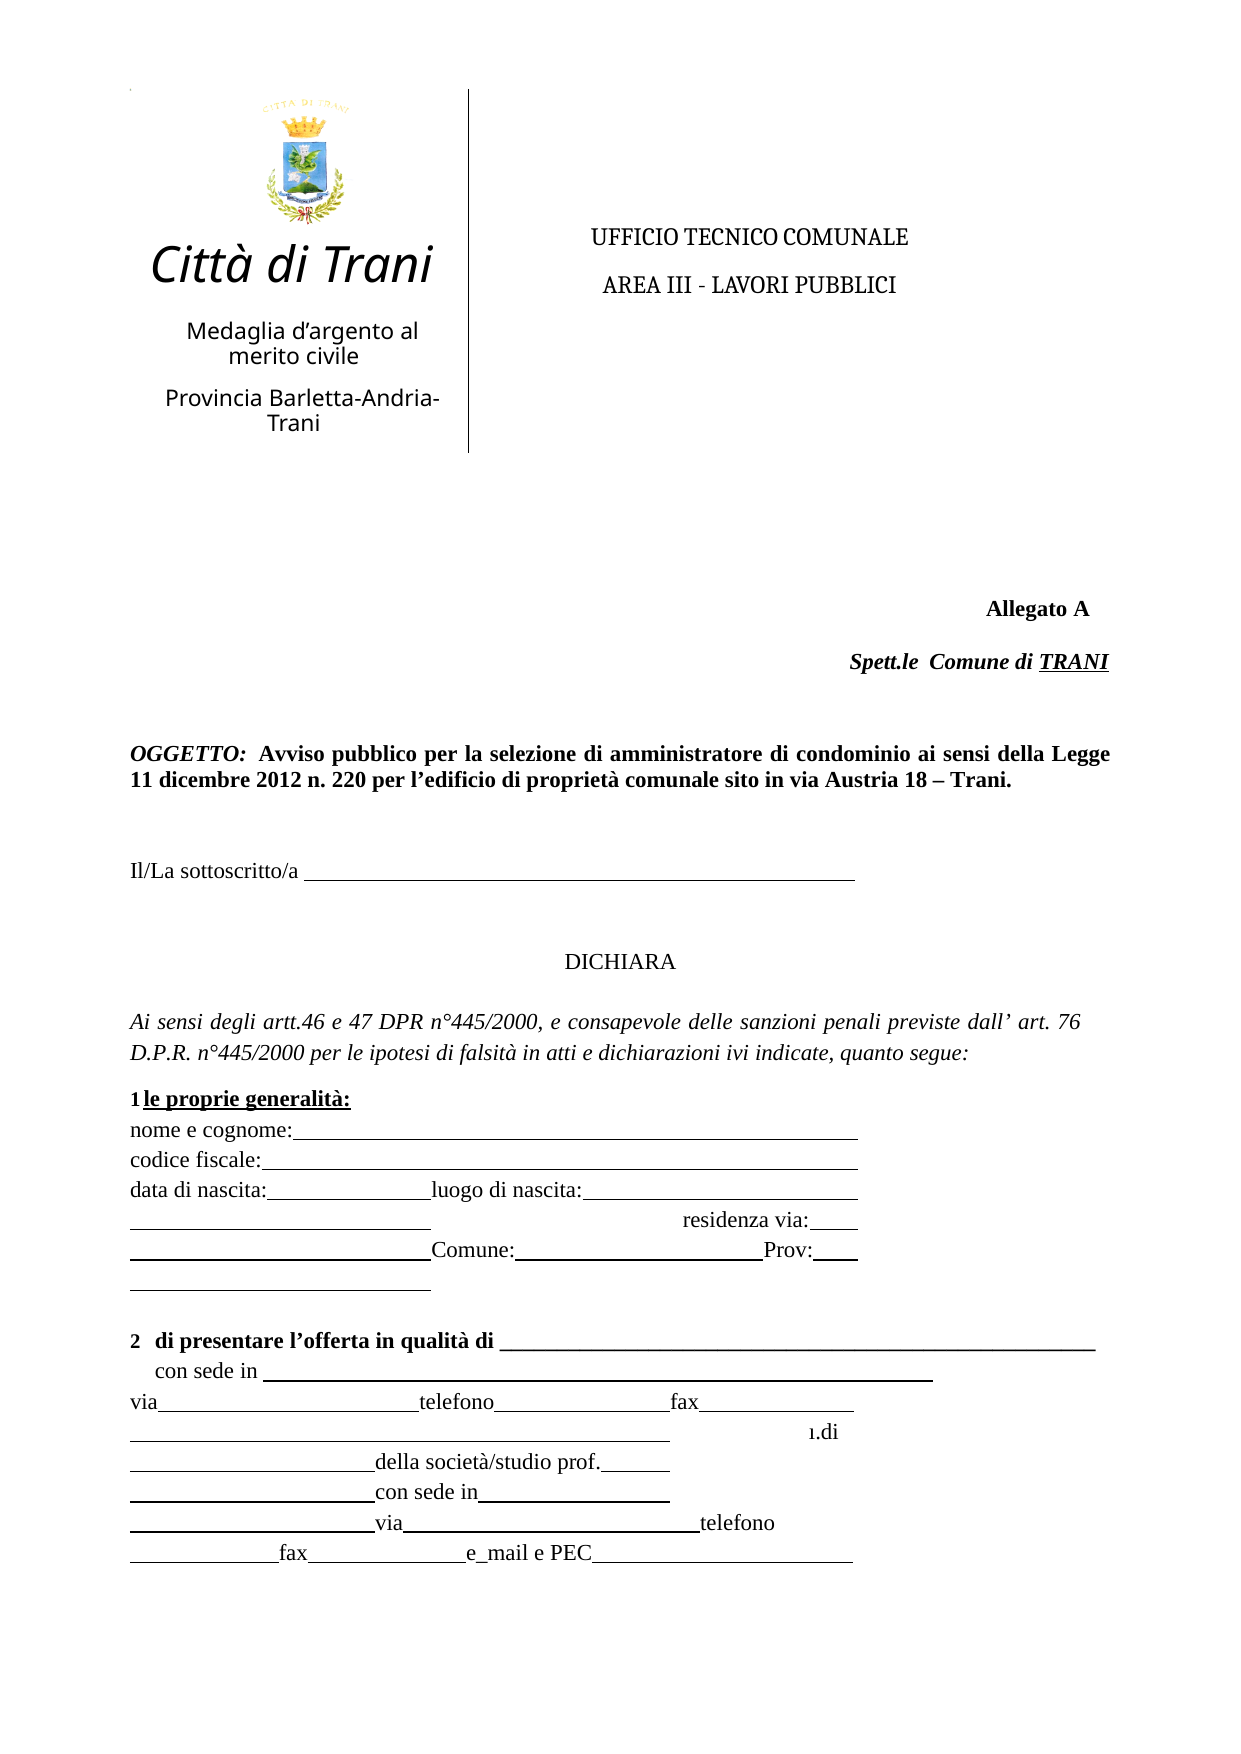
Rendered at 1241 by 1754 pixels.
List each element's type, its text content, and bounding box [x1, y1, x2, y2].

text fax e_mail e PEC [130, 1539, 1122, 1565]
text Allegato A [118, 595, 1089, 622]
text Spett.le Comune di TRANI [118, 648, 1111, 674]
list di presentare l’offerta in qualità di ____________________________________________________ [130, 1327, 1122, 1353]
text via telefono fax e-mail e PEC ı.di della società/studio prof. con sede in via telefono [130, 1388, 838, 1535]
text Ai sensi degli artt.46 e 47 DPR n°445/2000, e consapevole delle sanzioni penali previste dall’ art. 76 D.P.R. n°445/2000 per le ipotesi di falsità in atti e dichiarazioni ivi indicate, quanto segue: [130, 1008, 1122, 1065]
list le proprie generalità: [130, 1085, 1122, 1112]
table_header UFFICIO TECNICO COMUNALE AREA III - LAVORI PUBBLICI [469, 89, 1030, 453]
text nome e cognome: codice fiscale: data di nascita: luogo di nascita: residenza via: Comune: Prov: [130, 1116, 862, 1293]
text OGGETTO: Avviso pubblico per la selezione di amministratore di condominio ai sensi della Legge 11 dicembre 2012 n. 220 per l’edificio di proprietà comunale sito in via Austria 18 – Trani. [130, 741, 1112, 793]
list con sede in [154, 1357, 1122, 1384]
text DICHIARA [442, 948, 798, 974]
table_header Città di Trani Medaglia d’argento al merito civile Provincia Barletta-Andria-Trani [118, 89, 468, 453]
text Il/La sottoscritto/a [130, 857, 1122, 883]
